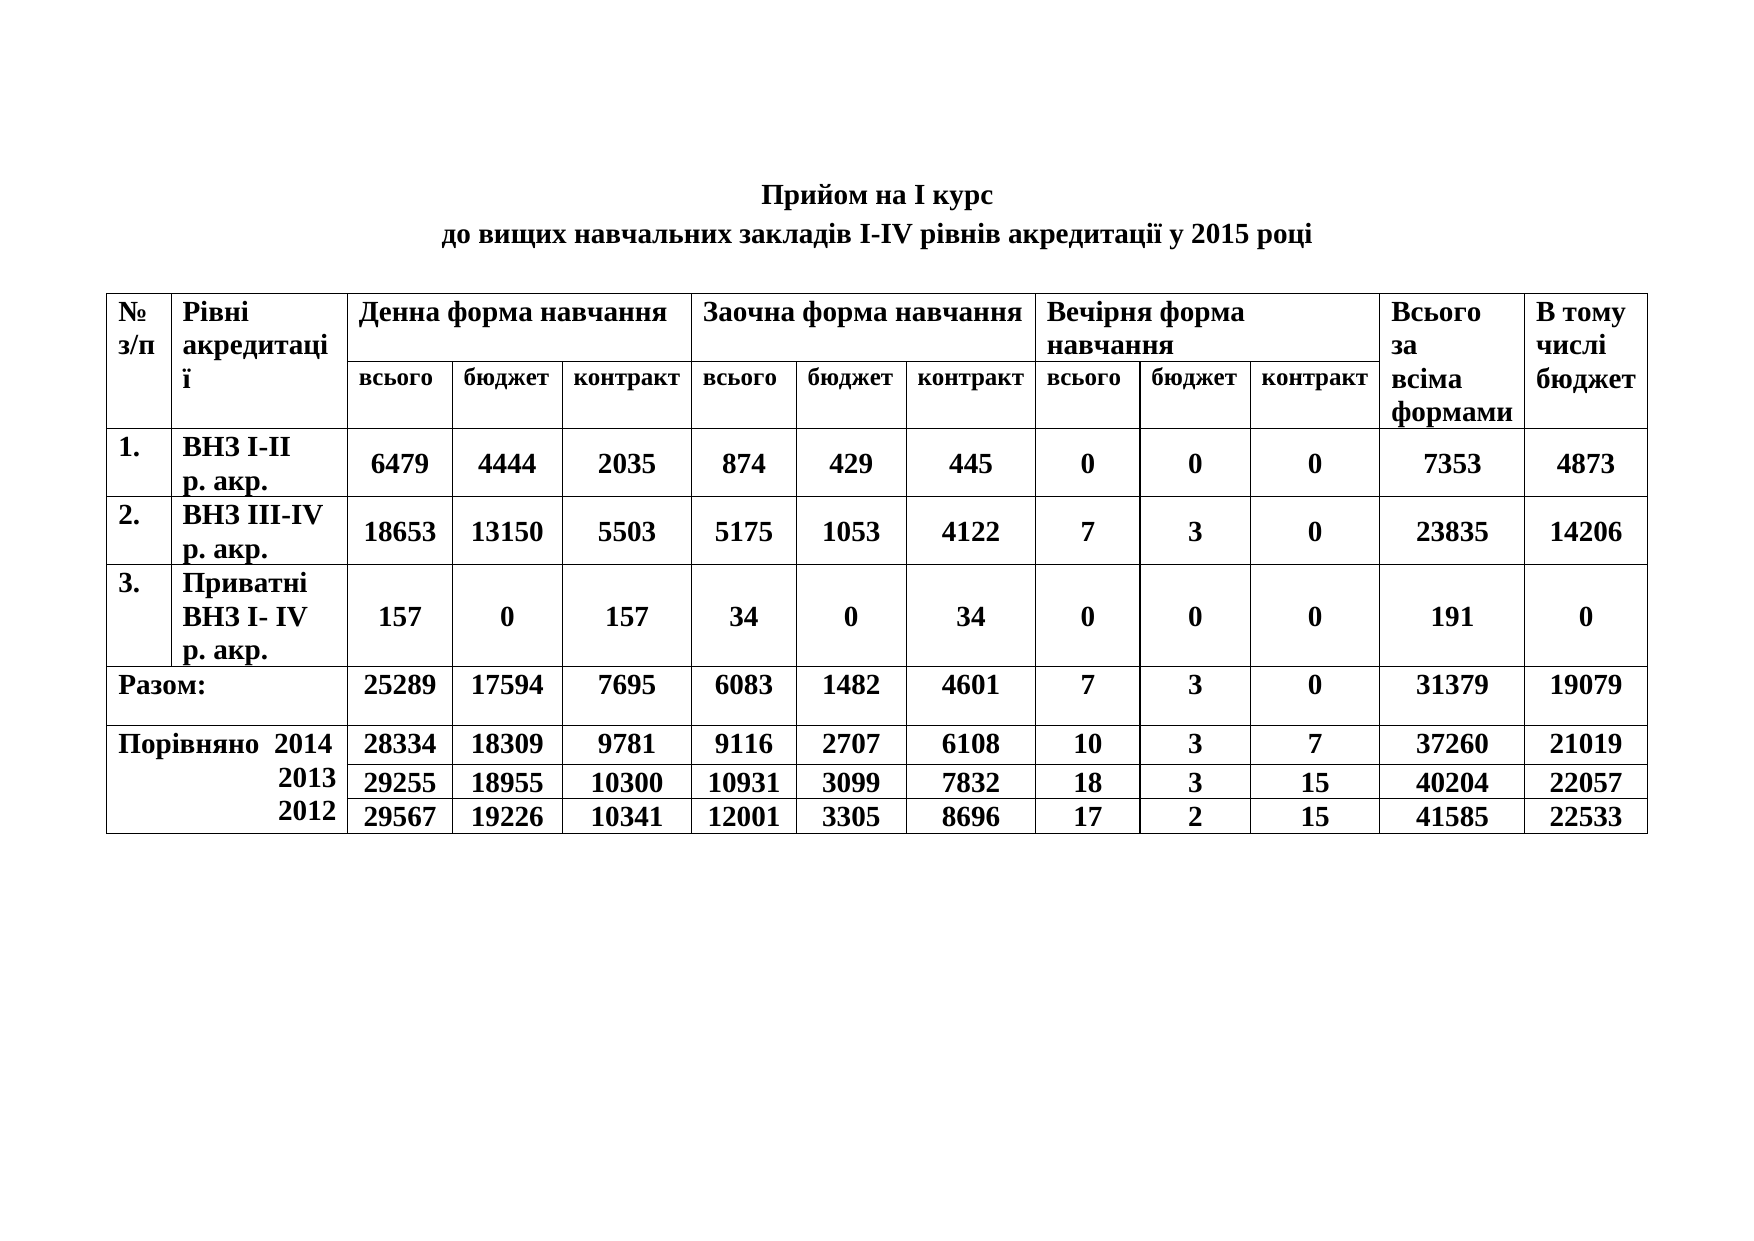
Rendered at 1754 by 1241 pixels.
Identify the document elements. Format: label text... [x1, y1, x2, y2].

table_cell 12001 [692, 799, 796, 833]
table_cell 22533 [1525, 799, 1647, 833]
table_cell 0 [1251, 497, 1379, 564]
table_cell 0 [1251, 429, 1379, 496]
table_cell 10341 [563, 799, 691, 833]
text до вищих навчальних закладів I-IV рівнів акредитації у 2015 році [118, 216, 1636, 249]
table_cell 0 [1036, 429, 1139, 496]
table_cell 4601 [907, 667, 1035, 725]
table_cell ВНЗ III-IV р. акр. [172, 497, 347, 564]
table_cell 3 [1141, 497, 1250, 564]
table_cell 7 [1036, 497, 1139, 564]
table_header Вечірня форма навчання [1036, 294, 1379, 361]
table_cell 37260 [1380, 726, 1524, 764]
table_cell 7 [1251, 726, 1379, 764]
table_cell 41585 [1380, 799, 1524, 833]
table_cell бюджет [1141, 362, 1250, 428]
table_cell 1482 [797, 667, 906, 725]
table_cell 429 [797, 429, 906, 496]
table_cell 17594 [453, 667, 562, 725]
table_cell 7353 [1380, 429, 1524, 496]
table_cell 40204 [1380, 765, 1524, 798]
table_cell 4122 [907, 497, 1035, 564]
table_cell 14206 [1525, 497, 1647, 564]
text Прийом на І курс [118, 177, 1636, 211]
table_cell 4873 [1525, 429, 1647, 496]
table_cell 7695 [563, 667, 691, 725]
table_cell 157 [348, 565, 452, 666]
table_cell 5175 [692, 497, 796, 564]
table_cell 2 [1141, 799, 1250, 833]
table_cell 3 [1141, 765, 1250, 798]
table_cell 13150 [453, 497, 562, 564]
table_cell Порівняно 2014 2013 2012 [107, 726, 347, 833]
table_cell контракт [563, 362, 691, 428]
table_cell 3. [107, 565, 171, 666]
table_cell 0 [1251, 565, 1379, 666]
table_cell 3 [1141, 726, 1250, 764]
table_header Денна форма навчання [348, 294, 691, 361]
table_cell 17 [1036, 799, 1139, 833]
table_cell 29255 [348, 765, 452, 798]
table_cell 15 [1251, 765, 1379, 798]
table_cell 28334 [348, 726, 452, 764]
table_cell всього [1036, 362, 1139, 428]
table_cell 191 [1380, 565, 1524, 666]
table_cell 7 [1036, 667, 1139, 725]
table_cell 4444 [453, 429, 562, 496]
table_cell 7832 [907, 765, 1035, 798]
table_header В тому числі бюджет [1525, 294, 1647, 428]
table_cell 445 [907, 429, 1035, 496]
table_cell 1053 [797, 497, 906, 564]
table_cell 6108 [907, 726, 1035, 764]
table_cell 21019 [1525, 726, 1647, 764]
table_cell 18309 [453, 726, 562, 764]
table_cell 3099 [797, 765, 906, 798]
table_cell 18955 [453, 765, 562, 798]
table_cell контракт [907, 362, 1035, 428]
table_header Заочна форма навчання [692, 294, 1035, 361]
table_cell 2707 [797, 726, 906, 764]
table_cell 3 [1141, 667, 1250, 725]
table_cell 0 [1141, 565, 1250, 666]
table_cell 2035 [563, 429, 691, 496]
table_cell 23835 [1380, 497, 1524, 564]
table_cell 0 [1036, 565, 1139, 666]
table_cell 10300 [563, 765, 691, 798]
table_header Рівні акредитації [172, 294, 347, 428]
table_cell 0 [453, 565, 562, 666]
table_cell 0 [1141, 429, 1250, 496]
table_cell 6479 [348, 429, 452, 496]
table_cell 5503 [563, 497, 691, 564]
table_cell 10 [1036, 726, 1139, 764]
table_cell 22057 [1525, 765, 1647, 798]
table_cell 9781 [563, 726, 691, 764]
table_cell 25289 [348, 667, 452, 725]
table_cell 0 [1251, 667, 1379, 725]
table_header Всього за всіма формами [1380, 294, 1524, 428]
table_cell контракт [1251, 362, 1379, 428]
table_cell Приватні ВНЗ І- IV р. акр. [172, 565, 347, 666]
table_cell 31379 [1380, 667, 1524, 725]
table_cell 3305 [797, 799, 906, 833]
table_cell 19079 [1525, 667, 1647, 725]
table_cell 157 [563, 565, 691, 666]
table_cell 874 [692, 429, 796, 496]
table_cell 9116 [692, 726, 796, 764]
table_cell 0 [1525, 565, 1647, 666]
table_cell 18 [1036, 765, 1139, 798]
table_cell 8696 [907, 799, 1035, 833]
table_cell бюджет [797, 362, 906, 428]
table_cell 34 [692, 565, 796, 666]
table_cell всього [692, 362, 796, 428]
table_cell 10931 [692, 765, 796, 798]
table_cell 2. [107, 497, 171, 564]
table_cell 15 [1251, 799, 1379, 833]
table_cell 18653 [348, 497, 452, 564]
table_header № з/п [107, 294, 171, 428]
table_cell 6083 [692, 667, 796, 725]
table_cell Разом: [107, 667, 347, 725]
table_cell 19226 [453, 799, 562, 833]
table_cell всього [348, 362, 452, 428]
table_cell бюджет [453, 362, 562, 428]
table_cell 0 [797, 565, 906, 666]
table_cell 34 [907, 565, 1035, 666]
table_cell ВНЗ І-ІІ р. акр. [172, 429, 347, 496]
table_cell 1. [107, 429, 171, 496]
table_cell 29567 [348, 799, 452, 833]
